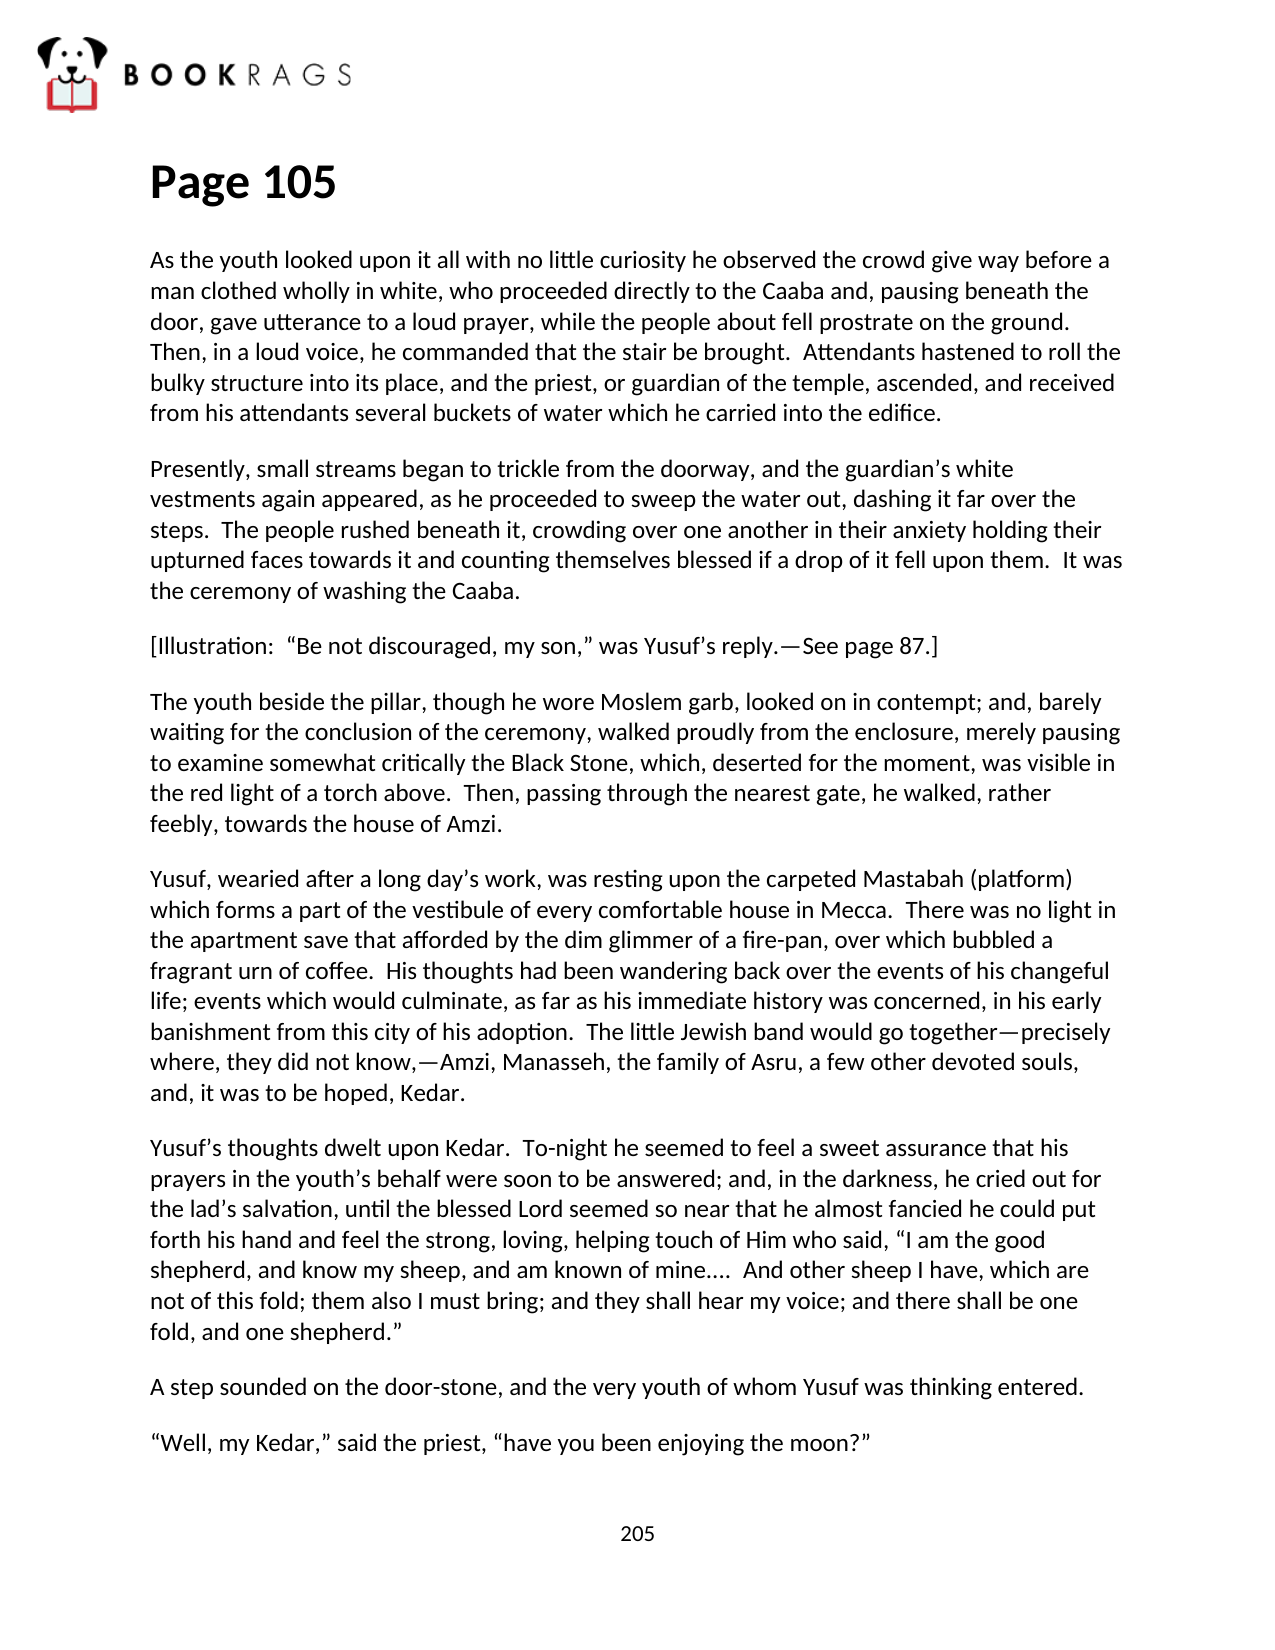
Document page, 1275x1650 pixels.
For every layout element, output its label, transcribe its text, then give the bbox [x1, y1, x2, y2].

text Presently, small streams began to trickle from the doorway, and the guardian’s white vestments again appeared, as he proceeded to sweep the water out, dashing it far over the steps. The people rushed beneath it, crowding over one another in their anxiety holding their upturned faces towards it and counting themselves blessed if a drop of it fell upon them. It was the ceremony of washing the Caaba. [150, 453, 1125, 605]
text Yusuf, wearied after a long day’s work, was resting upon the carpeted Mastabah (platform) which forms a part of the vestibule of every comfortable house in Mecca. There was no light in the apartment save that afforded by the dim glimmer of a fire-pan, over which bubbled a fragrant urn of coffee. His thoughts had been wandering back over the events of his changeful life; events which would culminate, as far as his immediate history was concerned, in his early banishment from this city of his adoption. The little Jewish band would go together—­precisely where, they did not know,—­Amzi, Manasseh, the family of Asru, a few other devoted souls, and, it was to be hoped, Kedar. [150, 863, 1125, 1108]
text “Well, my Kedar,” said the priest, “have you been enjoying the moon?” [150, 1427, 1125, 1457]
text Yusuf’s thoughts dwelt upon Kedar. To-night he seemed to feel a sweet assurance that his prayers in the youth’s behalf were soon to be answered; and, in the darkness, he cried out for the lad’s salvation, until the blessed Lord seemed so near that he almost fancied he could put forth his hand and feel the strong, loving, helping touch of Him who said, “I am the good shepherd, and know my sheep, and am known of mine.... And other sheep I have, which are not of this fold; them also I must bring; and they shall hear my voice; and there shall be one fold, and one shepherd.” [150, 1133, 1125, 1346]
text Page 105 [150, 150, 1125, 211]
text A step sounded on the door-stone, and the very youth of whom Yusuf was thinking entered. [150, 1371, 1125, 1402]
text The youth beside the pillar, though he wore Moslem garb, looked on in contempt; and, barely waiting for the conclusion of the ceremony, walked proudly from the enclosure, merely pausing to examine somewhat critically the Black Stone, which, deserted for the moment, was visible in the red light of a torch above. Then, passing through the nearest gate, he walked, rather feebly, towards the house of Amzi. [150, 686, 1125, 838]
picture [37, 37, 351, 113]
text As the youth looked upon it all with no little curiosity he observed the crowd give way before a man clothed wholly in white, who proceeded directly to the Caaba and, pausing beneath the door, gave utterance to a loud prayer, while the people about fell prostrate on the ground. Then, in a loud voice, he commanded that the stair be brought. Attendants hastened to roll the bulky structure into its place, and the priest, or guardian of the temple, ascended, and received from his attendants several buckets of water which he carried into the edifice. [150, 244, 1125, 428]
text [Illustration: “Be not discouraged, my son,” was Yusuf’s reply.—­See page 87.] [150, 630, 1125, 661]
